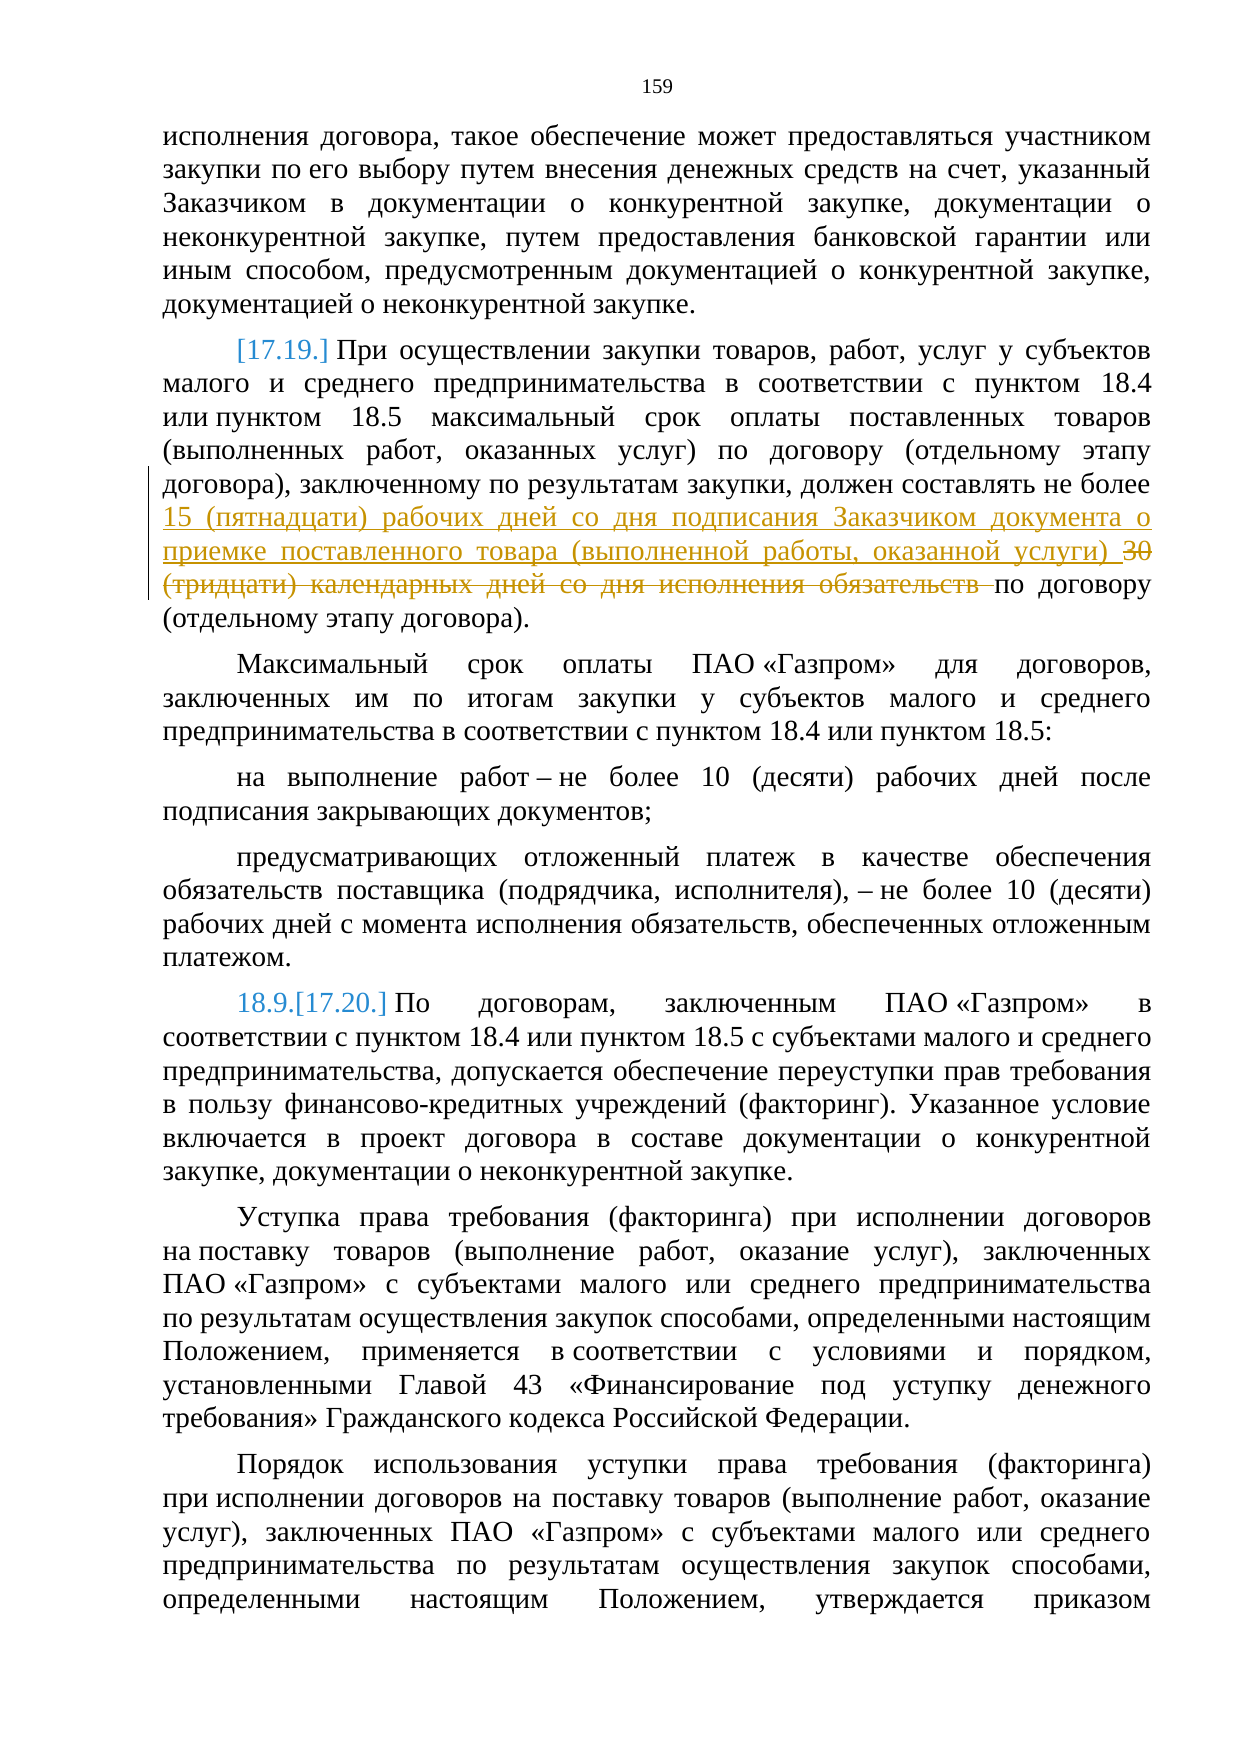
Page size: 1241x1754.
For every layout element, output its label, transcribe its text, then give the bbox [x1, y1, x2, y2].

list Максимальный срок оплаты ПАО «Газпром» для договоров, заключенных им по итогам закупки у субъектов малого и среднего предпринимательства в соответствии с пунктом 18.4 или пунктом 18.5: [162, 646, 1152, 747]
list По договорам, заключенным ПАО «Газпром» в соответствии с пунктом 18.4 или пунктом 18.5 с субъектами малого и среднего предпринимательства, допускается обеспечение переуступки прав требования в пользу финансово-кредитных учреждений (факторинг). Указанное условие включается в проект договора в составе документации о конкурентной закупке, документации о неконкурентной закупке. [162, 986, 1152, 1187]
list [162, 1447, 1152, 1614]
list предусматривающих отложенный платеж в качестве обеспечения обязательств поставщика (подрядчика, исполнителя), – не более 10 (десяти) рабочих дней с момента исполнения обязательств, обеспеченных отложенным платежом. [162, 839, 1152, 973]
list на выполнение работ – не более 10 (десяти) рабочих дней после подписания закрывающих документов; [162, 759, 1152, 826]
list При осуществлении закупки товаров, работ, услуг у субъектов малого и среднего предпринимательства в соответствии с пунктом 18.4 или пунктом 18.5 максимальный срок оплаты поставленных товаров (выполненных работ, оказанных услуг) по договору (отдельному этапу договора), заключенному по результатам закупки, должен составлять не более по договору (отдельному этапу договора). [162, 530, 1152, 634]
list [162, 118, 1152, 319]
list При осуществлении закупки товаров, работ, услуг у субъектов малого и среднего предпринимательства в соответствии с пунктом 18.4 или пунктом 18.5 максимальный срок оплаты поставленных товаров (выполненных работ, оказанных услуг) по договору (отдельному этапу договора), заключенному по результатам закупки, должен составлять не более по договору (отдельному этапу договора). [162, 332, 1152, 529]
list Уступка права требования (факторинга) при исполнении договоров на поставку товаров (выполнение работ, оказание услуг), заключенных ПАО «Газпром» с субъектами малого или среднего предпринимательства по результатам осуществления закупок способами, определенными настоящим Положением, применяется в соответствии с условиями и порядком, установленными Главой 43 «Финансирование под уступку денежного требования» Гражданского кодекса Российской Федерации. [162, 1199, 1152, 1434]
